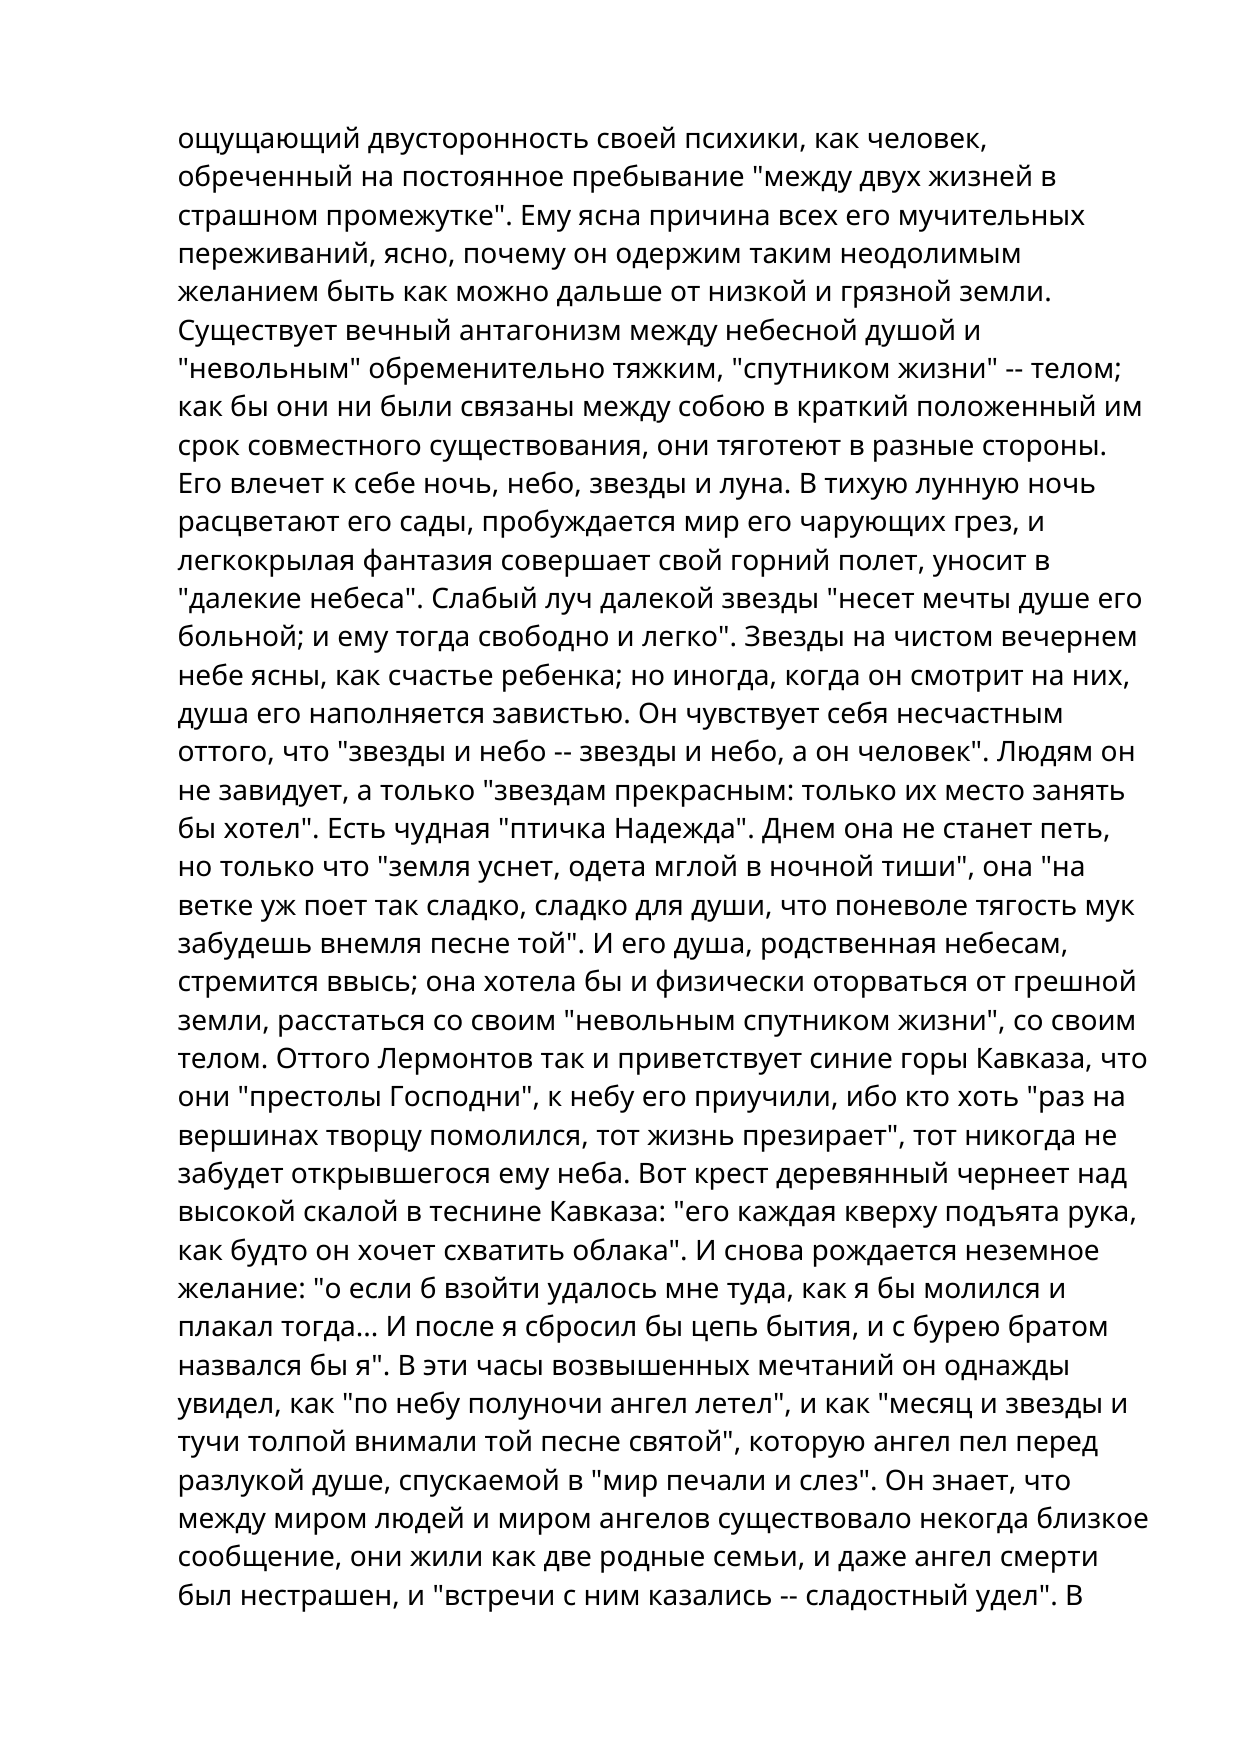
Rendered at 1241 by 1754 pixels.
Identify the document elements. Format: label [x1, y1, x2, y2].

text [177, 118, 1152, 1613]
